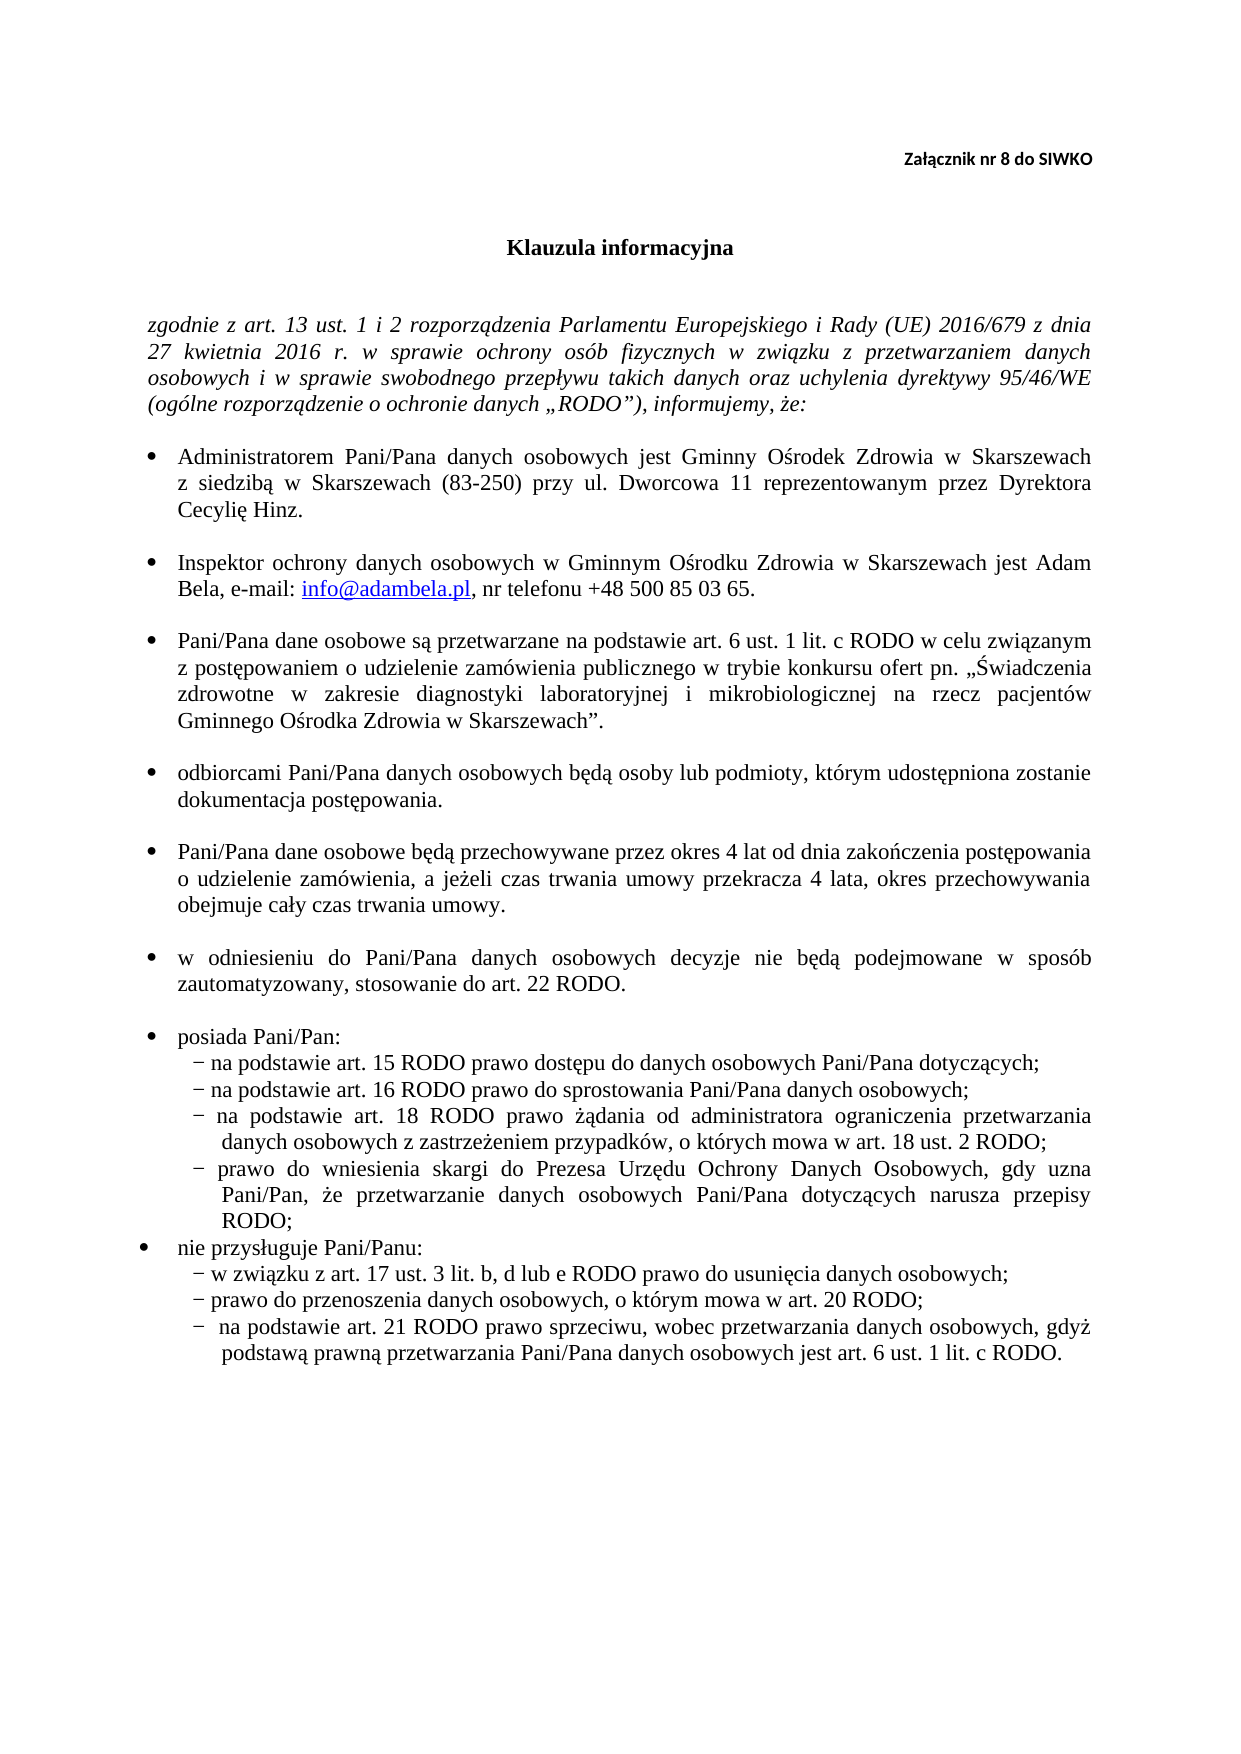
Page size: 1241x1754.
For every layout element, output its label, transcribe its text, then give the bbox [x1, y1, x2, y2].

text Klauzula informacyjna [148, 234, 1093, 260]
text Załącznik nr 8 do SIWKO [148, 148, 1093, 171]
list nie przysługuje Pani/Panu: [140, 1234, 1093, 1260]
text − na podstawie art. 15 RODO prawo dostępu do danych osobowych Pani/Pana dotyczących; [192, 1049, 1093, 1076]
text − w związku z art. 17 ust. 3 lit. b, d lub e RODO prawo do usunięcia danych osobowych; [192, 1260, 1093, 1286]
text − prawo do przenoszenia danych osobowych, o którym mowa w art. 20 RODO; [192, 1286, 1093, 1313]
text − na podstawie art. 21 RODO prawo sprzeciwu, wobec przetwarzania danych osobowych, gdyż podstawą prawną przetwarzania Pani/Pana danych osobowych jest art. 6 ust. 1 lit. c RODO. [192, 1313, 1093, 1366]
text − na podstawie art. 18 RODO prawo żądania od administratora ograniczenia przetwarzania danych osobowych z zastrzeżeniem przypadków, o których mowa w art. 18 ust. 2 RODO; [192, 1102, 1093, 1155]
list posiada Pani/Pan: [148, 1023, 1093, 1049]
text − prawo do wniesienia skargi do Prezesa Urzędu Ochrony Danych Osobowych, gdy uzna Pani/Pan, że przetwarzanie danych osobowych Pani/Pana dotyczących narusza przepisy RODO; [192, 1155, 1093, 1234]
list w odniesieniu do Pani/Pana danych osobowych decyzje nie będą podejmowane w sposób zautomatyzowany, stosowanie do art. 22 RODO. [148, 944, 1093, 997]
list odbiorcami Pani/Pana danych osobowych będą osoby lub podmioty, którym udostępniona zostanie dokumentacja postępowania. [148, 759, 1093, 812]
list Pani/Pana dane osobowe są przetwarzane na podstawie art. 6 ust. 1 lit. c RODO w celu związanym z postępowaniem o udzielenie zamówienia publicznego w trybie konkursu ofert pn. „Świadczenia zdrowotne w zakresie diagnostyki laboratoryjnej i mikrobiologicznej na rzecz pacjentów Gminnego Ośrodka Zdrowia w Skarszewach”. [148, 628, 1093, 733]
list Pani/Pana dane osobowe będą przechowywane przez okres 4 lat od dnia zakończenia postępowania o udzielenie zamówienia, a jeżeli czas trwania umowy przekracza 4 lata, okres przechowywania obejmuje cały czas trwania umowy. [148, 838, 1093, 917]
list Administratorem Pani/Pana danych osobowych jest Gminny Ośrodek Zdrowia w Skarszewach z siedzibą w Skarszewach (83-250) przy ul. Dworcowa 11 reprezentowanym przez Dyrektora Cecylię Hinz. [148, 443, 1093, 522]
list Inspektor ochrony danych osobowych w Gminnym Ośrodku Zdrowia w Skarszewach jest Adam Bela, e-mail: info@adambela.pl, nr telefonu +48 500 85 03 65. [148, 548, 1093, 601]
text − na podstawie art. 16 RODO prawo do sprostowania Pani/Pana danych osobowych; [192, 1076, 1093, 1102]
text zgodnie z art. 13 ust. 1 i 2 rozporządzenia Parlamentu Europejskiego i Rady (UE) 2016/679 z dnia 27 kwietnia 2016 r. w sprawie ochrony osób fizycznych w związku z przetwarzaniem danych osobowych i w sprawie swobodnego przepływu takich danych oraz uchylenia dyrektywy 95/46/WE (ogólne rozporządzenie o ochronie danych „RODO”), informujemy, że: [148, 311, 1093, 417]
